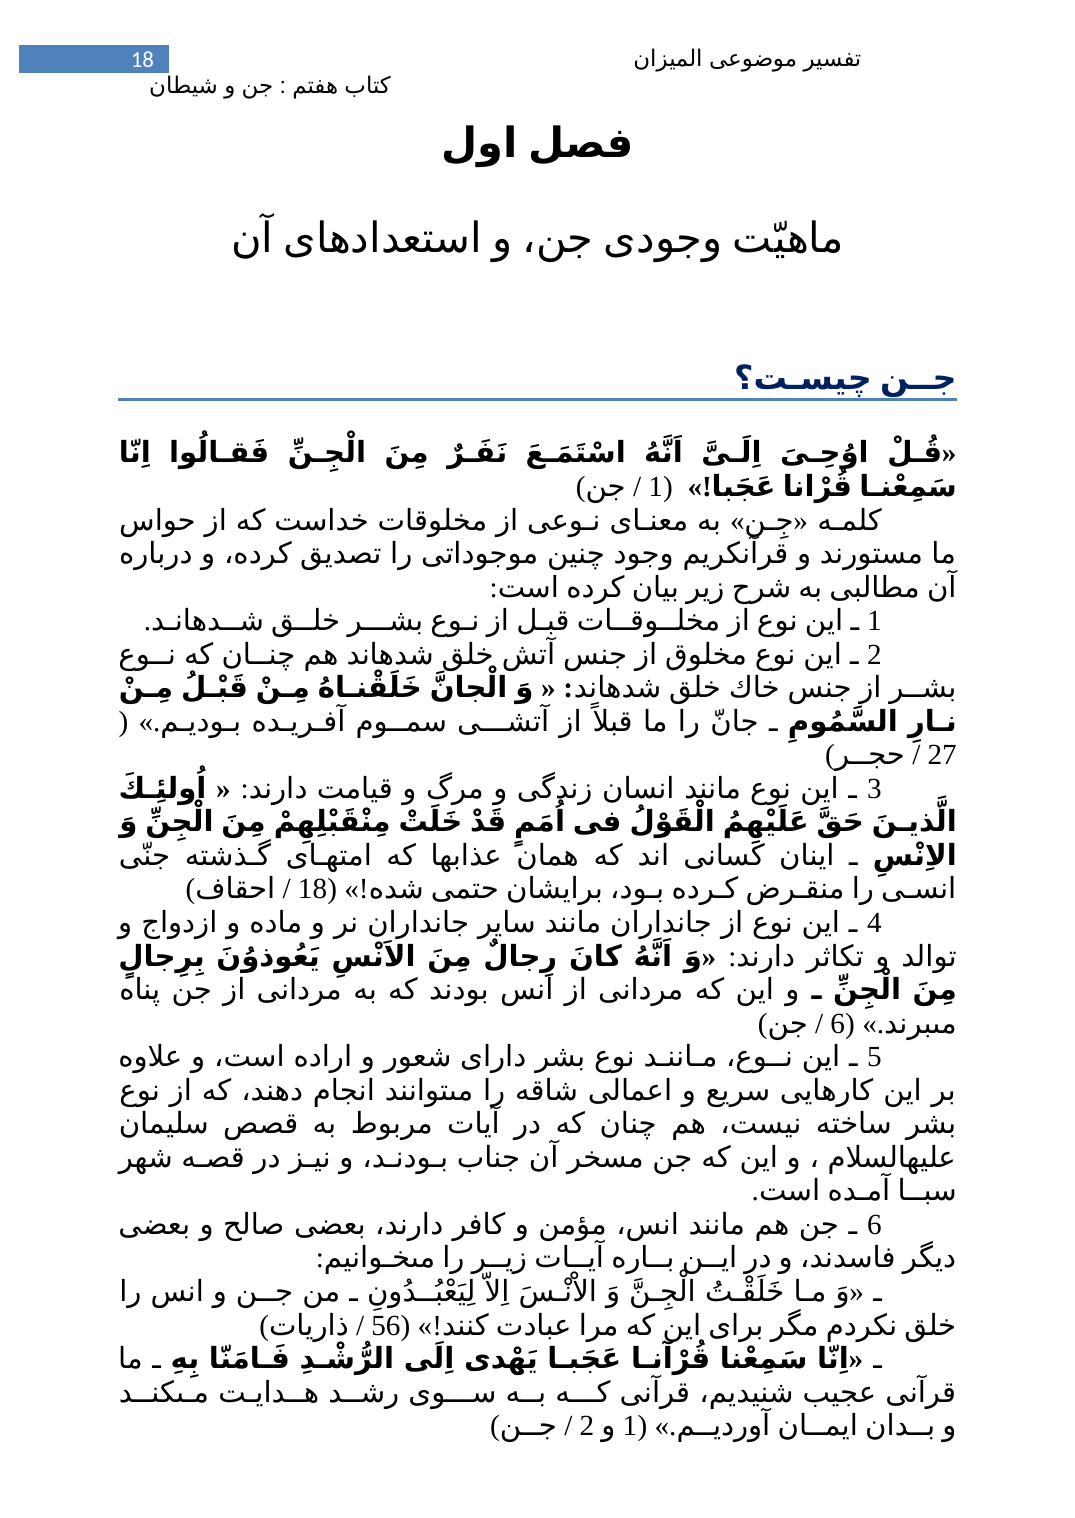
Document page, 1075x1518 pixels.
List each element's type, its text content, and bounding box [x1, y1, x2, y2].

text 6 ـ جن هم مانند انس، مؤمن و كافر دارند، بعضى صالح و بعضى ديگر فاسدند، و در ايــن بــاره آيــات زيــر را مى‏خـوانيم: [118, 1207, 957, 1274]
text ـ «اِنّا سَمِعْنا قُرْآنـا عَجَبـا يَهْدى اِلَى الرُّشْـدِ فَـامَنّا بِهِ ـ ما قرآنى عجيب شنيديم، قرآنى كـــه بــه ســـوى رشــد هــدايـت مـى‏كنــد و بــدان ايمــان آورديــم.» (1 و 2 / جــن) [118, 1341, 957, 1442]
subtitle جــن چيسـت؟ [118, 358, 957, 398]
text فصل اول [118, 118, 957, 166]
text «قُـلْ اوُحِـىَ اِلَـىَّ اَنَّهُ اسْتَمَـعَ نَفَـرٌ مِنَ الْجِـنِّ فَقـالُوا اِنّا سَمِعْنـا قُرْانا عَجَبا!» (1 / جن) [118, 436, 957, 503]
text 2 ـ اين نوع مخلوق از جنس آتش خلق شده‏اند هم چنــان كه نــوع بشــر از جنس خاك خلق شده‏اند: « وَ الْجانَّ خَلَقْنـاهُ مِـنْ قَبْـلُ مِـنْ نـارِ السَّمُومِ ـ جانّ را ما قبلاً از آتشـــى سمــوم آفـريـده بـوديـم.» (27 / حجــر) [118, 637, 957, 771]
text 5 ـ اين نــوع، مـاننـد نوع بشر داراى شعور و اراده است، و علاوه بر اين كارهايى سريع و اعمالى شاقه را مى‏توانند انجام دهند، كه از نوع بشر ساخته نيست، هم چنان كه در آيات مربوط به قصص سليمان عليه‏السلام ، و اين كه جن مسخر آن جناب بـودنـد، و نيـز در قصـه شهر سبــا آمـده است. [118, 1039, 957, 1207]
text 1 ـ اين نوع از مخلــوقــات قبـل از نـوع بشـــر خلــق شــده‏انـد. [118, 603, 957, 637]
text كلمـه «جِـن» به معنـاى نـوعى از مخلوقات خداست كه از حواس ما مستورند و قرآن‏كريم وجود چنين موجوداتى را تصديق كرده، و درباره آن مطالبى به شرح زير بيان كرده است: [118, 503, 957, 603]
text ماهيّت وجودى جن، و استعدادهاى آن [118, 214, 957, 262]
text 3 ـ اين نوع مانند انسان زندگى و مرگ و قيامت دارند: « اُولئِـكَ الَّذيـنَ حَقَّ عَلَيْهِمُ الْقَوْلُ فى اُمَمٍ قَدْ خَلَتْ مِنْ‏قَبْلِهِمْ مِنَ الْجِنِّ وَ الاِنْسِ ـ اينان كسانى اند كه همان عذاب‏ها كه امت‏هـاى گـذشته جنّى انسـى را منقـرض كـرده بـود، برايشان حتمى شده!» (18 / احقاف) [118, 771, 957, 905]
text ـ «وَ مـا خَلَقْـتُ الْجِـنَّ وَ الاْنْـسَ اِلاّ لِيَعْبُــدُونِ ـ من جــن و انس را خلق نكردم مگر براى اين كه مرا عبادت كنند!» (56 / ذاريات) [118, 1274, 957, 1341]
text 4 ـ اين نوع از جانداران مانند ساير جانداران نر و ماده و ازدواج و توالد و تكاثر دارند: «وَ اَنَّهُ كانَ رِجالٌ مِنَ الاَنْسِ يَعُوذوُنَ بِرِجالٍ مِنَ الْجِنِّ ـ و اين كه مردانى از انس بودند كه به مردانى از جن پناه مى‏برند.» (6 / جن) [118, 905, 957, 1039]
